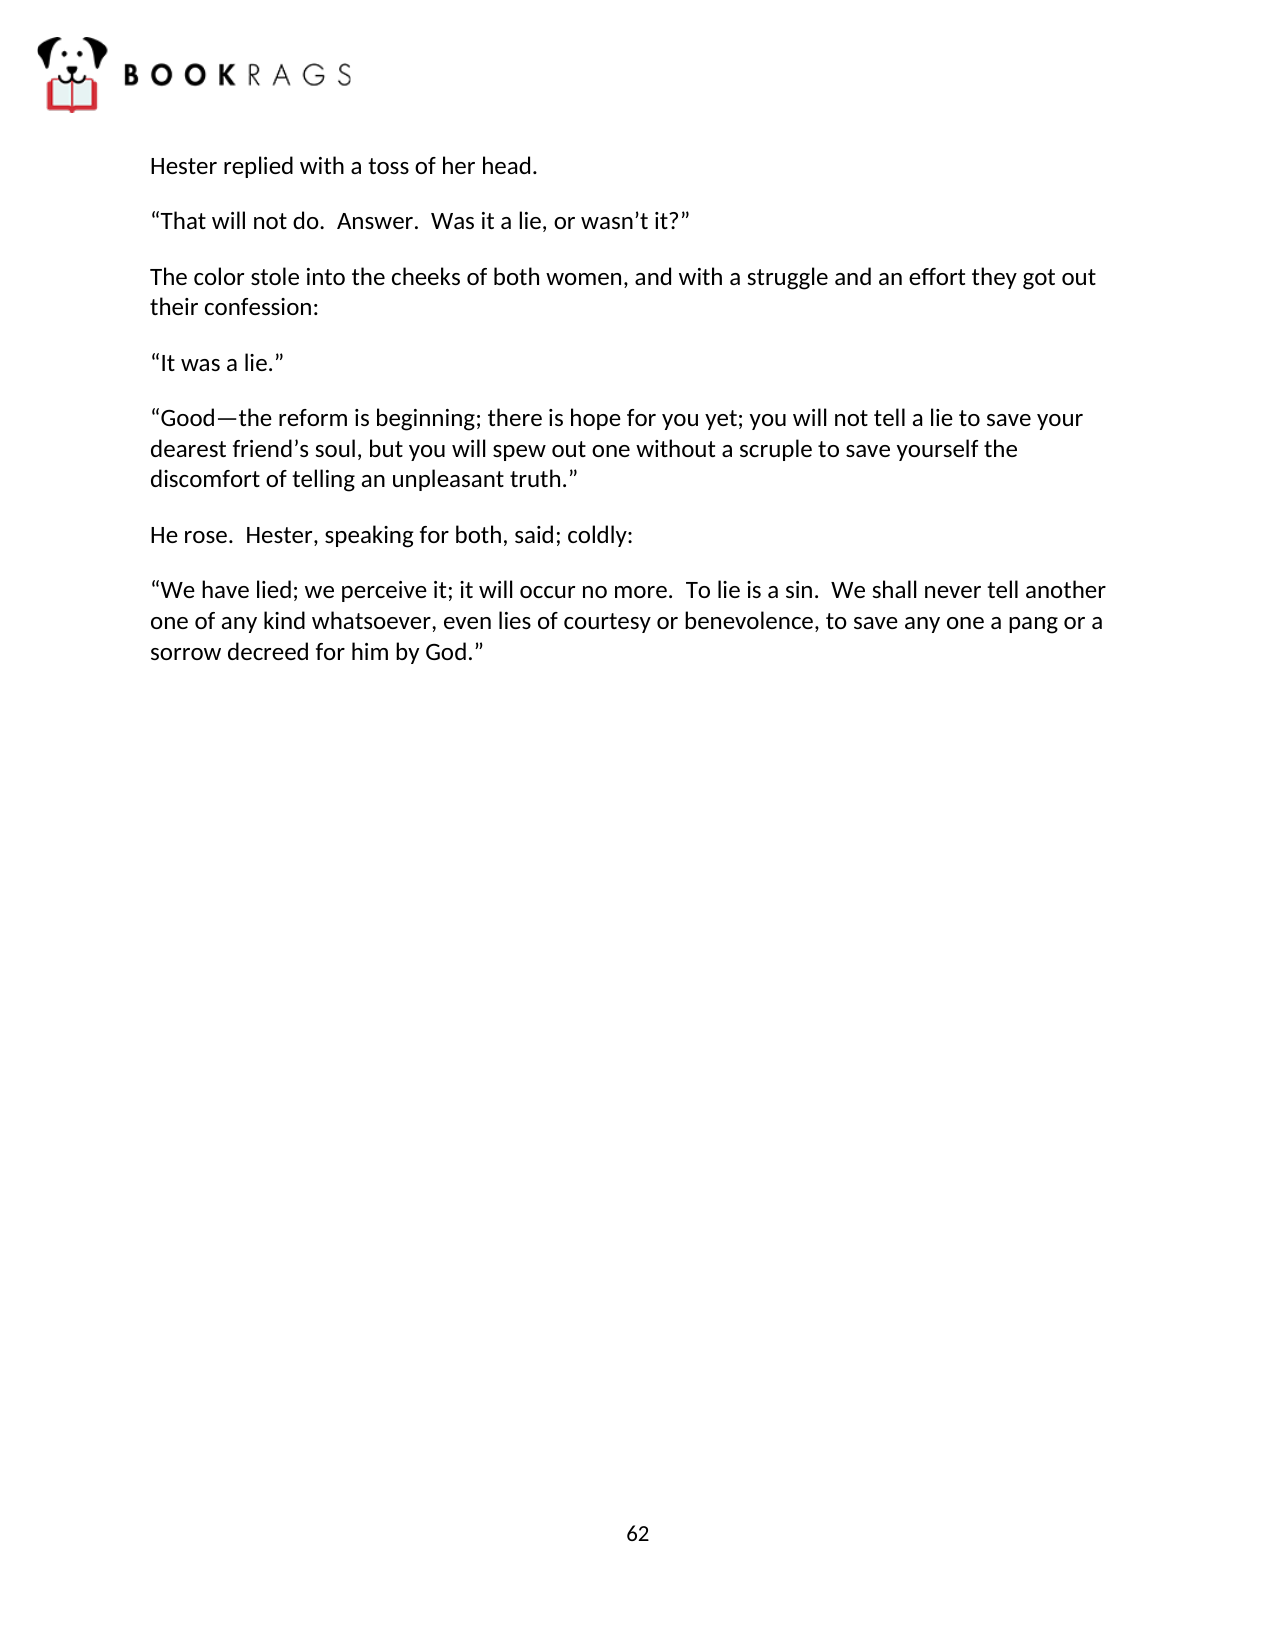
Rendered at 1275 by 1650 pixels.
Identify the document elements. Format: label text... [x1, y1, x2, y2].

text He rose. Hester, speaking for both, said; coldly: [150, 519, 1125, 550]
text The color stole into the cheeks of both women, and with a struggle and an effort they got out their confession: [150, 261, 1125, 322]
text “It was a lie.” [150, 347, 1125, 378]
text Hester replied with a toss of her head. [150, 150, 1125, 181]
text “That will not do. Answer. Was it a lie, or wasn’t it?” [150, 206, 1125, 236]
text “We have lied; we perceive it; it will occur no more. To lie is a sin. We shall never tell another one of any kind whatsoever, even lies of courtesy or benevolence, to save any one a pang or a sorrow decreed for him by God.” [150, 575, 1125, 666]
picture [37, 37, 351, 113]
text “Good—­the reform is beginning; there is hope for you yet; you will not tell a lie to save your dearest friend’s soul, but you will spew out one without a scruple to save yourself the discomfort of telling an unpleasant truth.” [150, 403, 1125, 494]
